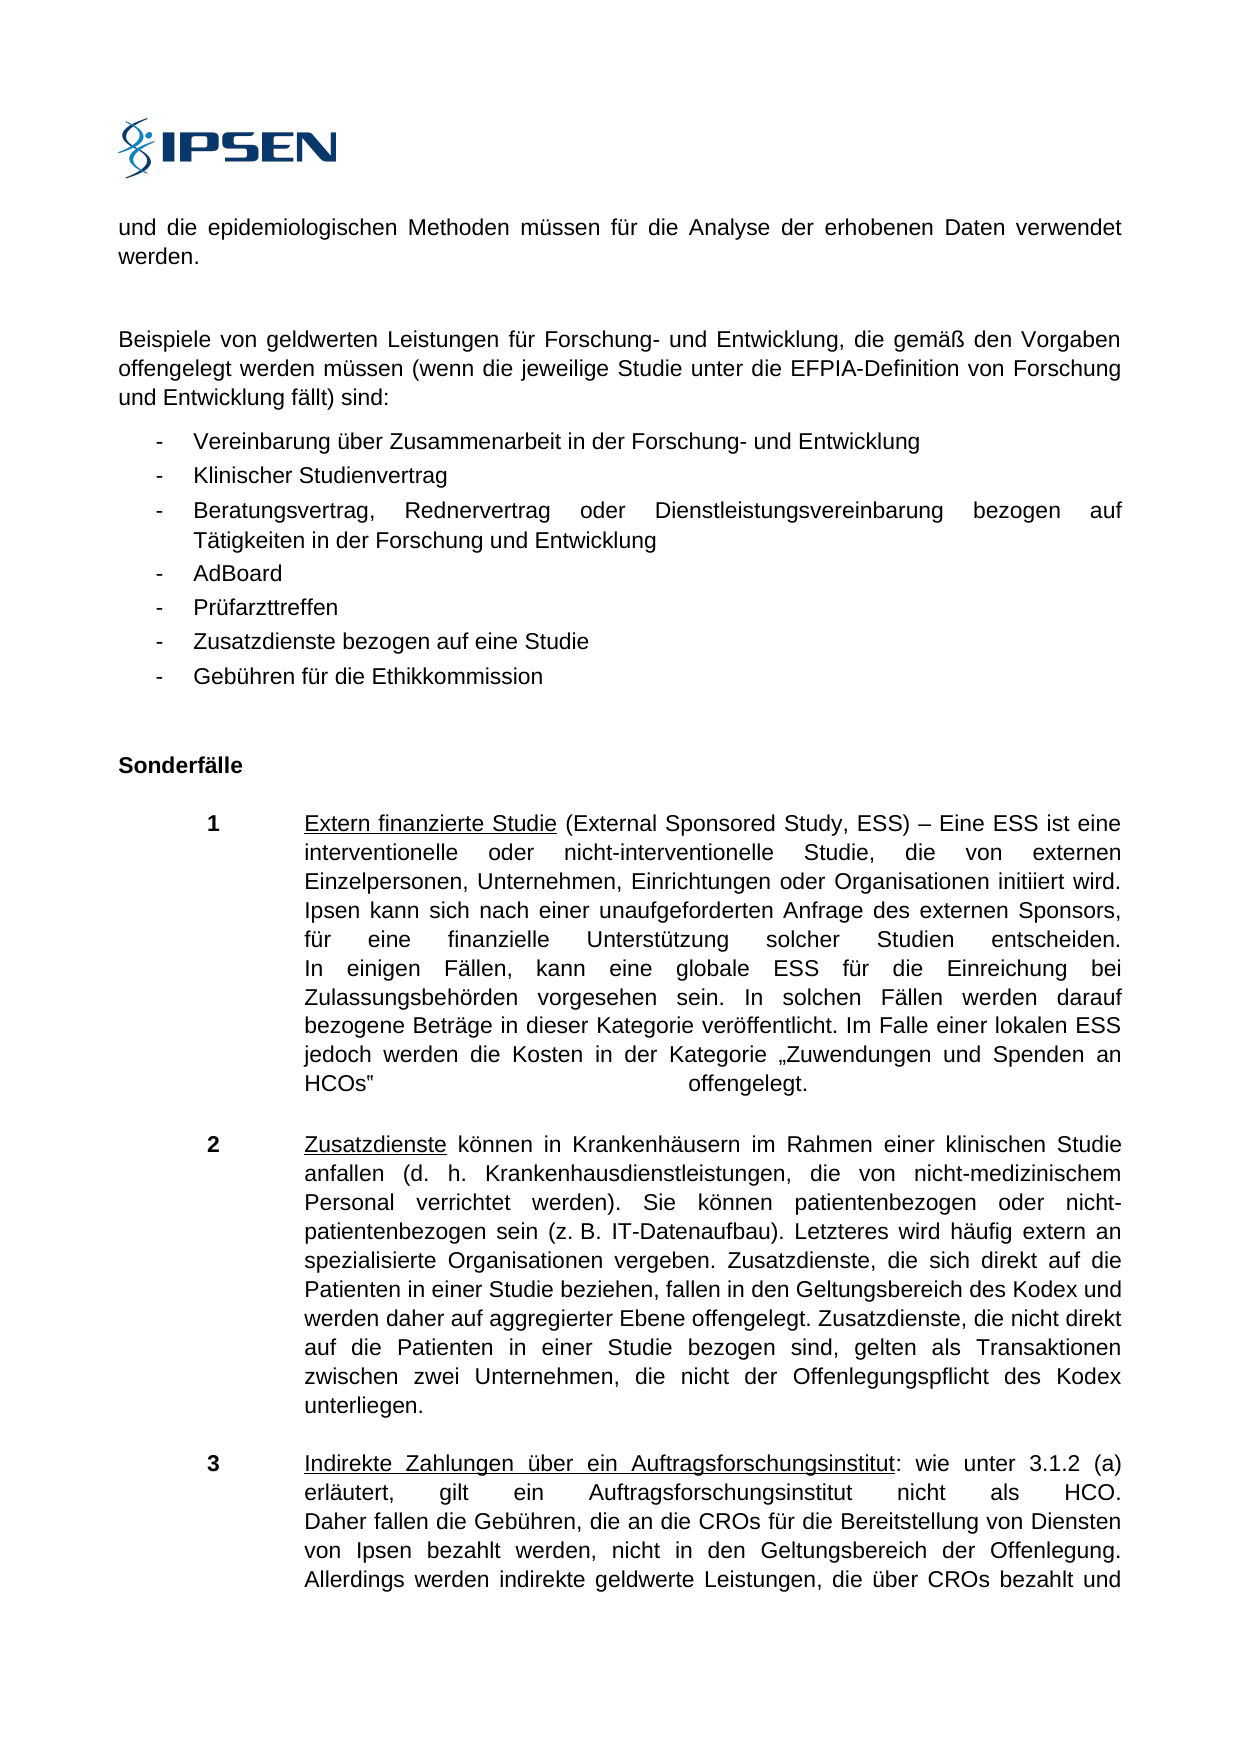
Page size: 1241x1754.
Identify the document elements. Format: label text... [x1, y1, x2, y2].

list Extern finanzierte Studie (External Sponsored Study, ESS) – Eine ESS ist eine interventionelle oder nicht-interventionelle Studie, die von externen Einzelpersonen, Unternehmen, Einrichtungen oder Organisationen initiiert wird. Ipsen kann sich nach einer unaufgeforderten Anfrage des externen Sponsors, für eine finanzielle Unterstützung solcher Studien entscheiden. In einigen Fällen, kann eine globale ESS für die Einreichung bei Zulassungsbehörden vorgesehen sein. In solchen Fällen werden darauf bezogene Beträge in dieser Kategorie veröffentlicht. Im Falle einer lokalen ESS jedoch werden die Kosten in der Kategorie „Zuwendungen und Spenden an HCOs‟ offengelegt. [207, 810, 1122, 1128]
list Klinischer Studienvertrag [156, 459, 1122, 491]
list Beratungsvertrag, Rednervertrag oder Dienstleistungsvereinbarung bezogen auf Tätigkeiten in der Forschung und Entwicklung [156, 494, 1122, 554]
picture [118, 118, 336, 179]
text Beispiele von geldwerten Leistungen für Forschung- und Entwicklung, die gemäß den Vorgaben offengelegt werden müssen (wenn die jeweilige Studie unter die EFPIA-Definition von Forschung und Entwicklung fällt) sind: [118, 326, 1122, 410]
list AdBoard [156, 556, 1122, 588]
list Zusatzdienste bezogen auf eine Studie [156, 625, 1122, 656]
text Sonderfälle [118, 752, 1122, 778]
list Gebühren für die Ethikkommission [156, 659, 1122, 691]
list Zusatzdienste können in Krankenhäusern im Rahmen einer klinischen Studie anfallen (d. h. Krankenhausdienstleistungen, die von nicht-medizinischem Personal verrichtet werden). Sie können patientenbezogen oder nicht-patientenbezogen sein (z. B. IT-Datenaufbau). Letzteres wird häufig extern an spezialisierte Organisationen vergeben. Zusatzdienste, die sich direkt auf die Patienten in einer Studie beziehen, fallen in den Geltungsbereich des Kodex und werden daher auf aggregierter Ebene offengelegt. Zusatzdienste, die nicht direkt auf die Patienten in einer Studie bezogen sind, gelten als Transaktionen zwischen zwei Unternehmen, die nicht der Offenlegungspflicht des Kodex unterliegen. [207, 1131, 1122, 1418]
list Vereinbarung über Zusammenarbeit in der Forschung- und Entwicklung [156, 425, 1122, 456]
list Prüfarzttreffen [156, 591, 1122, 622]
